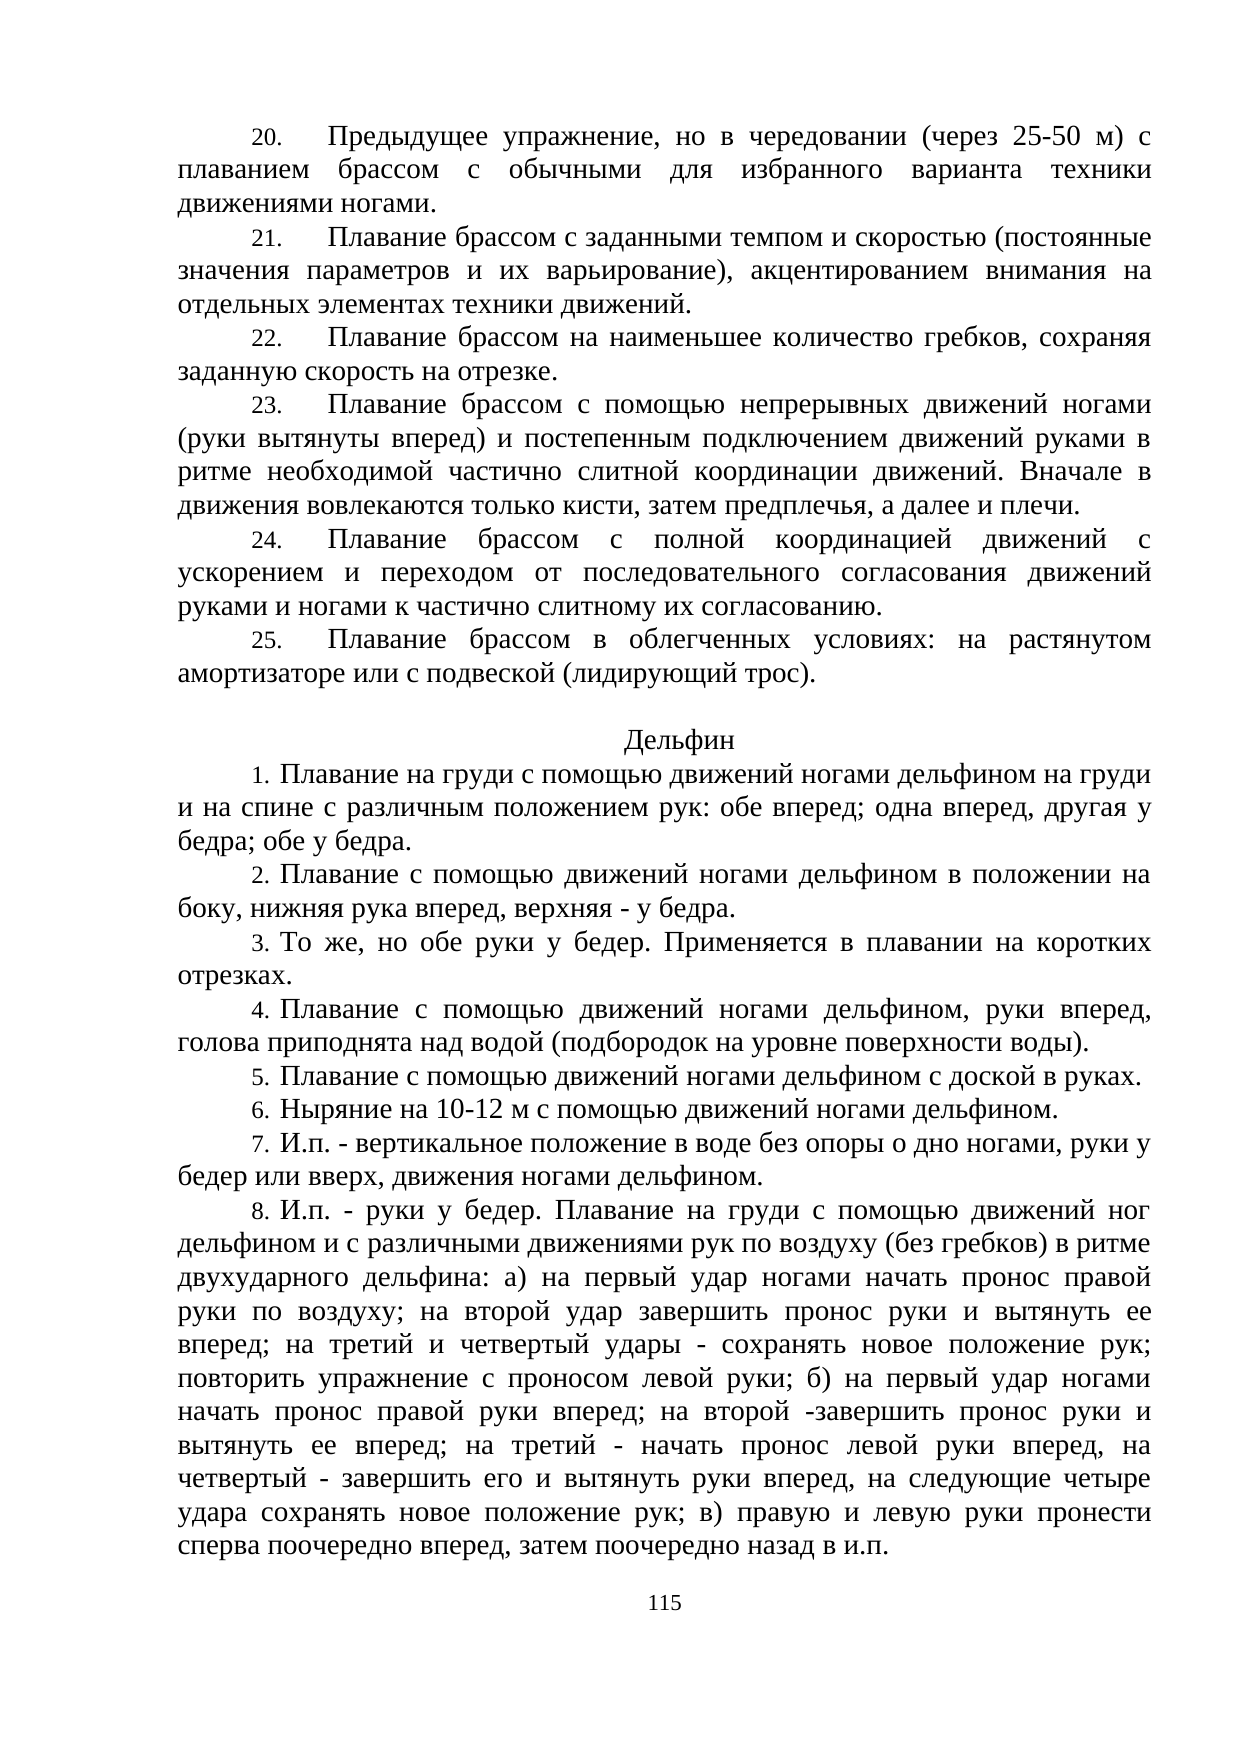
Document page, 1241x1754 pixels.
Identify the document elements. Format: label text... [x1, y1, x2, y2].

list Плавание брассом с заданными темпом и скоростью (постоянные значения параметров и их варьирование), акцентированием внимания на отдельных элементах техники движений. [177, 219, 1152, 319]
list Плавание на груди с помощью движений ногами дельфином на груди и на спине с различным положением рук: обе вперед; одна вперед, другая у бедра; обе у бедра. [177, 756, 1152, 857]
list Ныряние на 10-12 м с помощью движений ногами дельфином. [177, 1091, 1152, 1125]
list Плавание брассом с полной координацией движений с ускорением и переходом от последовательного согласования движений руками и ногами к частично слитному их согласованию. [177, 521, 1152, 621]
list Плавание с помощью движений ногами дельфином в положении на боку, нижняя рука вперед, верхняя - у бедра. [177, 857, 1152, 924]
list Плавание с помощью движений ногами дельфином с доской в руках. [177, 1058, 1152, 1091]
list Плавание брассом на наименьшее количество гребков, сохраняя заданную скорость на отрезке. [177, 319, 1152, 386]
list И.п. - руки у бедер. Плавание на груди с помощью движений ног дельфином и с различными движениями рук по воздуху (без гребков) в ритме двухударного дельфина: а) на первый удар ногами начать пронос правой руки по воздуху; на второй удар завершить пронос руки и вытянуть ее вперед; на третий и четвертый удары - сохранять новое положение рук; повторить упражнение с проносом левой руки; б) на первый удар ногами начать пронос правой руки вперед; на второй -завершить пронос руки и вытянуть ее вперед; на третий - начать пронос левой руки вперед, на четвертый - завершить его и вытянуть руки вперед, на следующие четыре удара сохранять новое положение рук; в) правую и левую руки пронести сперва поочередно вперед, затем поочередно назад в и.п. [177, 1192, 1152, 1561]
list Предыдущее упражнение, но в чередовании (через 25-50 м) с плаванием брассом с обычными для избранного варианта техники движениями ногами. [177, 118, 1152, 219]
list Плавание брассом в облегченных условиях: на растянутом амортизаторе или с подвеской (лидирующий трос). [177, 621, 1152, 688]
list И.п. - вертикальное положение в воде без опоры о дно ногами, руки у бедер или вверх, движения ногами дельфином. [177, 1125, 1152, 1192]
list Плавание брассом с помощью непрерывных движений ногами (руки вытянуты вперед) и постепенным подключением движений руками в ритме необходимой частично слитной координации движений. Вначале в движения вовлекаются только кисти, затем предплечья, а далее и плечи. [177, 386, 1152, 521]
list Плавание с помощью движений ногами дельфином, руки вперед, голова приподнята над водой (подбородок на уровне поверхности воды). [177, 991, 1152, 1058]
list То же, но обе руки у бедер. Применяется в плавании на коротких отрезках. [177, 924, 1152, 991]
subtitle Дельфин [207, 722, 1152, 756]
